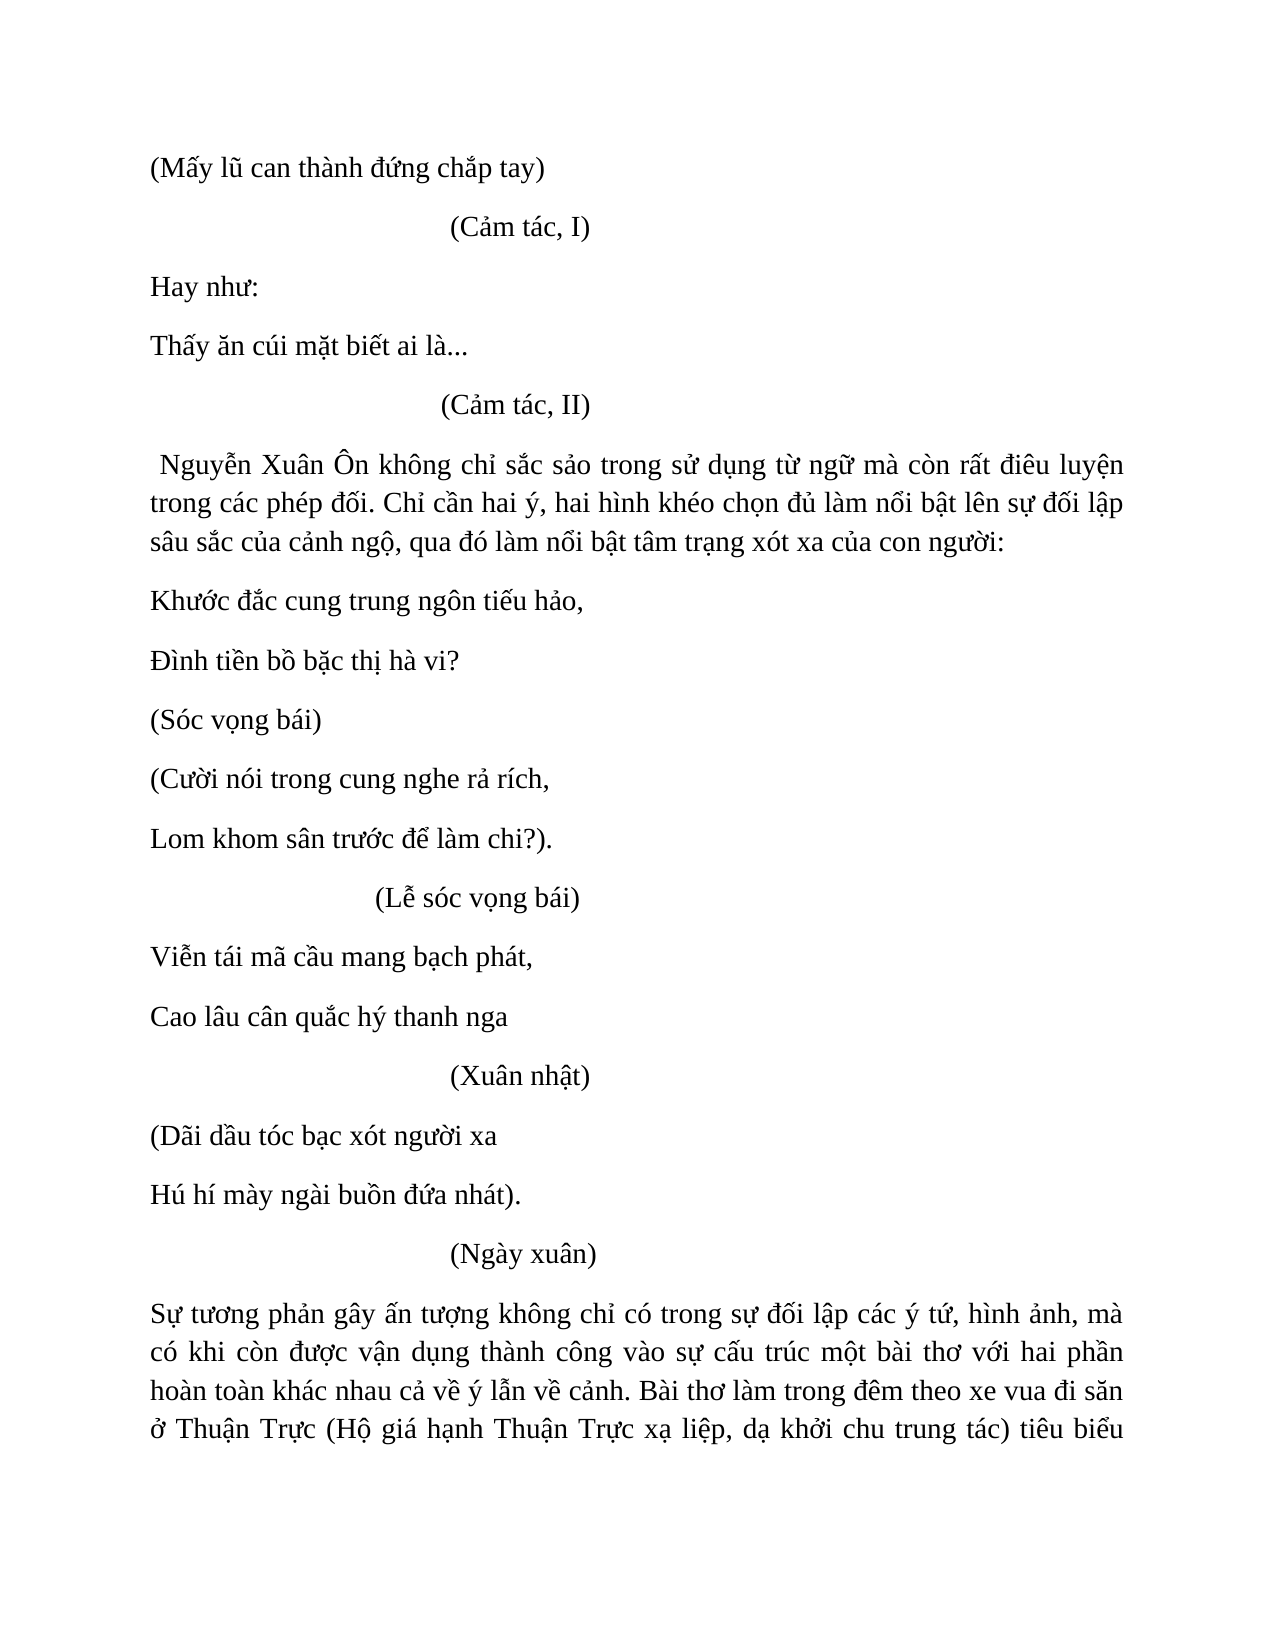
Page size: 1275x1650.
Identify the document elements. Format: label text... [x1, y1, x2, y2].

text Hay như: [150, 269, 1125, 302]
text Nguyễn Xuân Ôn không chỉ sắc sảo trong sử dụng từ ngữ mà còn rất điêu luyện trong các phép đối. Chỉ cần hai ý, hai hình khéo chọn đủ làm nổi bật lên sự đối lập sâu sắc của cảnh ngộ, qua đó làm nổi bật tâm trạng xót xa của con người: [150, 447, 1125, 557]
text (Ngày xuân) [150, 1236, 1125, 1270]
text Khước đắc cung trung ngôn tiếu hảo, [150, 583, 1125, 617]
text Cao lâu cân quắc hý thanh nga [150, 999, 1125, 1032]
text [150, 1296, 1125, 1445]
text (Xuân nhật) [150, 1058, 1125, 1092]
text (Cười nói trong cung nghe rả rích, [150, 761, 1125, 795]
text Đình tiền bồ bặc thị hà vi? [150, 643, 1125, 676]
text Lom khom sân trước để làm chi?). [150, 821, 1125, 854]
text (Lễ sóc vọng bái) [150, 880, 1125, 914]
text Hú hí mày ngài buồn đứa nhát). [150, 1177, 1125, 1211]
text (Cảm tác, II) [150, 387, 1125, 421]
text Thấy ăn cúi mặt biết ai là... [150, 328, 1125, 362]
text (Cảm tác, I) [150, 209, 1125, 243]
text (Sóc vọng bái) [150, 702, 1125, 736]
text (Mấy lũ can thành đứng chắp tay) [150, 150, 1125, 183]
text (Dãi dầu tóc bạc xót người xa [150, 1118, 1125, 1151]
text Viễn tái mã cầu mang bạch phát, [150, 939, 1125, 973]
